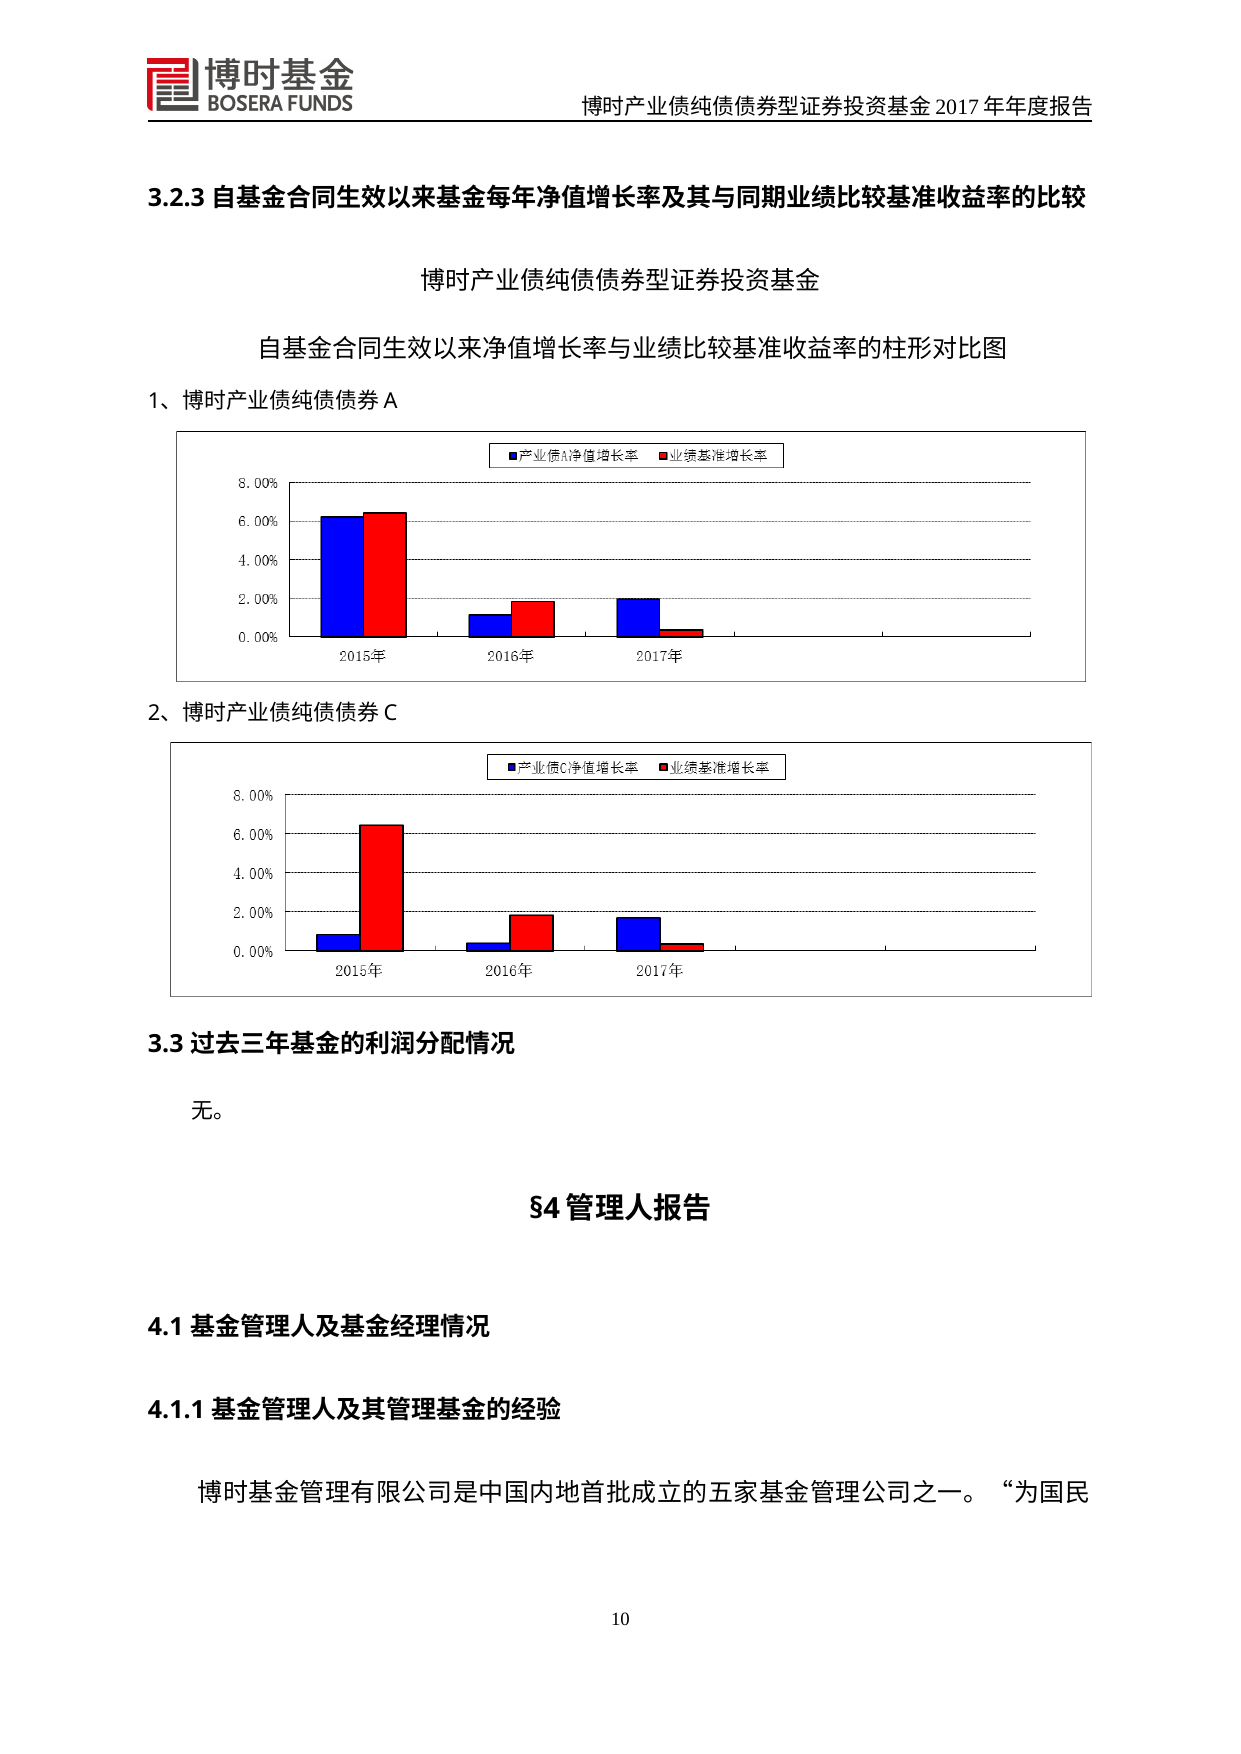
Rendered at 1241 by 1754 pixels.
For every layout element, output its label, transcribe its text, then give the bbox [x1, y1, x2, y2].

subtitle 3.2.3 自基金合同生效以来基金每年净值增长率及其与同期业绩比较基准收益率的比较 [148, 163, 1092, 228]
text 博时产业债纯债债券型证券投资基金 [148, 246, 1092, 311]
text 自基金合同生效以来净值增长率与业绩比较基准收益率的柱形对比图 [148, 329, 1092, 365]
picture [176, 431, 1086, 682]
picture [147, 58, 354, 111]
subtitle 4.1 基金管理人及基金经理情况 [148, 1292, 1092, 1357]
text 无。 [148, 1092, 1092, 1125]
picture [170, 742, 1092, 997]
subtitle 1、博时产业债纯债债券A [148, 383, 1092, 416]
subtitle 4.1.1 基金管理人及其管理基金的经验 [148, 1375, 1092, 1440]
subtitle 3.3 过去三年基金的利润分配情况 [148, 1009, 1092, 1074]
subtitle §4管理人报告 [148, 1173, 1092, 1238]
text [148, 1458, 1092, 1523]
subtitle 2、博时产业债纯债债券C [148, 694, 1092, 727]
